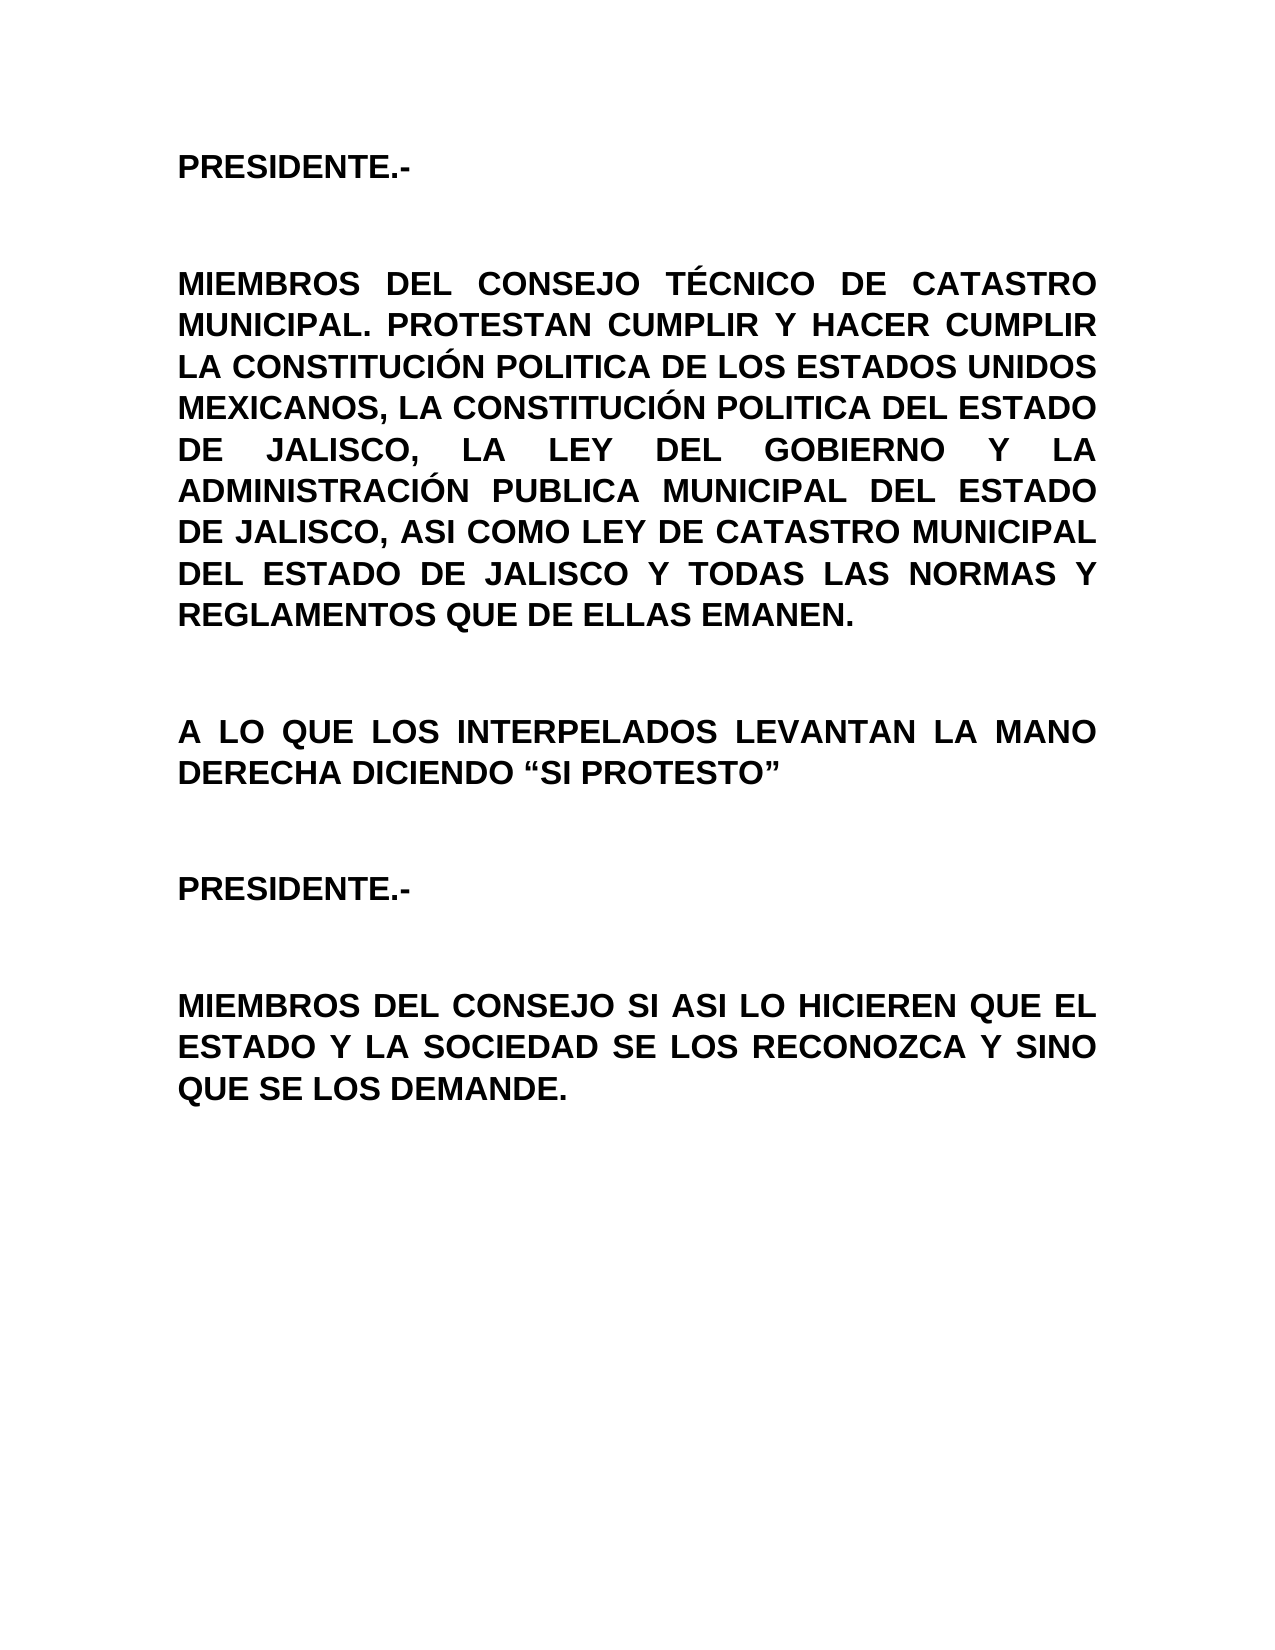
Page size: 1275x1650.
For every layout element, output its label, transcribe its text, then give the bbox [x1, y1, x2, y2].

text MIEMBROS DEL CONSEJO SI ASI LO HICIEREN QUE EL ESTADO Y LA SOCIEDAD SE LOS RECONOZCA Y SINO QUE SE LOS DEMANDE. [177, 986, 1098, 1107]
text MIEMBROS DEL CONSEJO TÉCNICO DE CATASTRO MUNICIPAL. PROTESTAN CUMPLIR Y HACER CUMPLIR LA CONSTITUCIÓN POLITICA DE LOS ESTADOS UNIDOS MEXICANOS, LA CONSTITUCIÓN POLITICA DEL ESTADO DE JALISCO, LA LEY DEL GOBIERNO Y LA ADMINISTRACIÓN PUBLICA MUNICIPAL DEL ESTADO DE JALISCO, ASI COMO LEY DE CATASTRO MUNICIPAL DEL ESTADO DE JALISCO Y TODAS LAS NORMAS Y REGLAMENTOS QUE DE ELLAS EMANEN. [177, 264, 1098, 634]
text PRESIDENTE.- [177, 148, 1098, 186]
text A LO QUE LOS INTERPELADOS LEVANTAN LA MANO DERECHA DICIENDO “SI PROTESTO” [177, 712, 1098, 792]
text PRESIDENTE.- [177, 869, 1098, 908]
